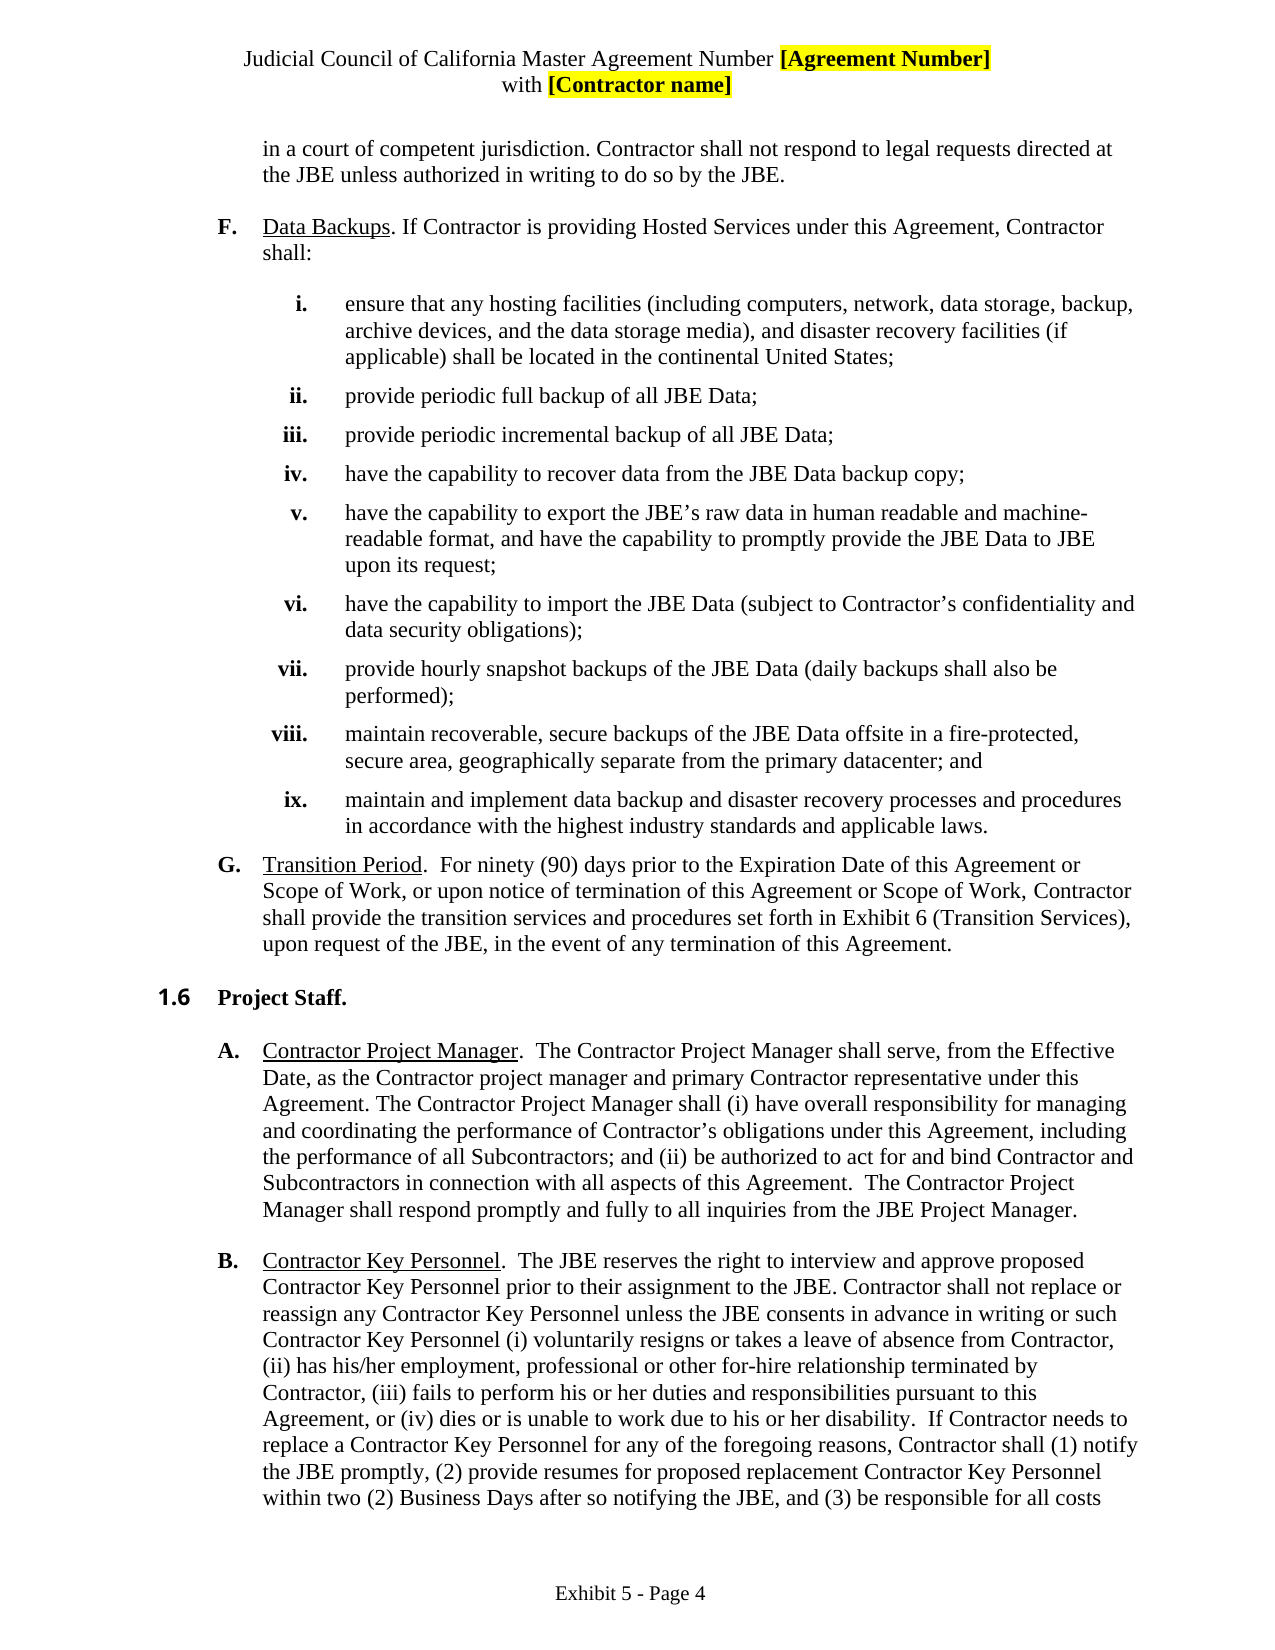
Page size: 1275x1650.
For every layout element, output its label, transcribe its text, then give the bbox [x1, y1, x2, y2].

list Project Staff. [157, 981, 1140, 1013]
subtitle ensure that any hosting facilities (including computers, network, data storage, backup, archive devices, and the data storage media), and disaster recovery facilities (if applicable) shall be located in the continental United States; [307, 290, 1140, 369]
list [217, 135, 1140, 188]
subtitle have the capability to export the JBE’s raw data in human readable and machine-readable format, and have the capability to promptly provide the JBE Data to JBE upon its request; [307, 498, 1140, 578]
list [217, 1247, 1140, 1511]
list Contractor Project Manager. The Contractor Project Manager shall serve, from the Effective Date, as the Contractor project manager and primary Contractor representative under this Agreement. The Contractor Project Manager shall (i) have overall responsibility for managing and coordinating the performance of Contractor’s obligations under this Agreement, including the performance of all Subcontractors; and (ii) be authorized to act for and bind Contractor and Subcontractors in connection with all aspects of this Agreement. The Contractor Project Manager shall respond promptly and fully to all inquiries from the JBE Project Manager. [217, 1038, 1140, 1222]
subtitle provide periodic full backup of all JBE Data; [307, 382, 1140, 408]
subtitle have the capability to recover data from the JBE Data backup copy; [307, 460, 1140, 486]
subtitle maintain recoverable, secure backups of the JBE Data offsite in a fire-protected, secure area, geographically separate from the primary datacenter; and [307, 721, 1140, 773]
list Transition Period. For ninety (90) days prior to the Expiration Date of this Agreement or Scope of Work, or upon notice of termination of this Agreement or Scope of Work, Contractor shall provide the transition services and procedures set forth in Exhibit 6 (Transition Services), upon request of the JBE, in the event of any termination of this Agreement. [217, 851, 1140, 956]
subtitle have the capability to import the JBE Data (subject to Contractor’s confidentiality and data security obligations); [307, 590, 1140, 643]
subtitle provide hourly snapshot backups of the JBE Data (daily backups shall also be performed); [307, 655, 1140, 708]
subtitle maintain and implement data backup and disaster recovery processes and procedures in accordance with the highest industry standards and applicable laws. [307, 786, 1140, 838]
list Data Backups. If Contractor is providing Hosted Services under this Agreement, Contractor shall: [217, 213, 1140, 265]
subtitle provide periodic incremental backup of all JBE Data; [307, 421, 1140, 447]
